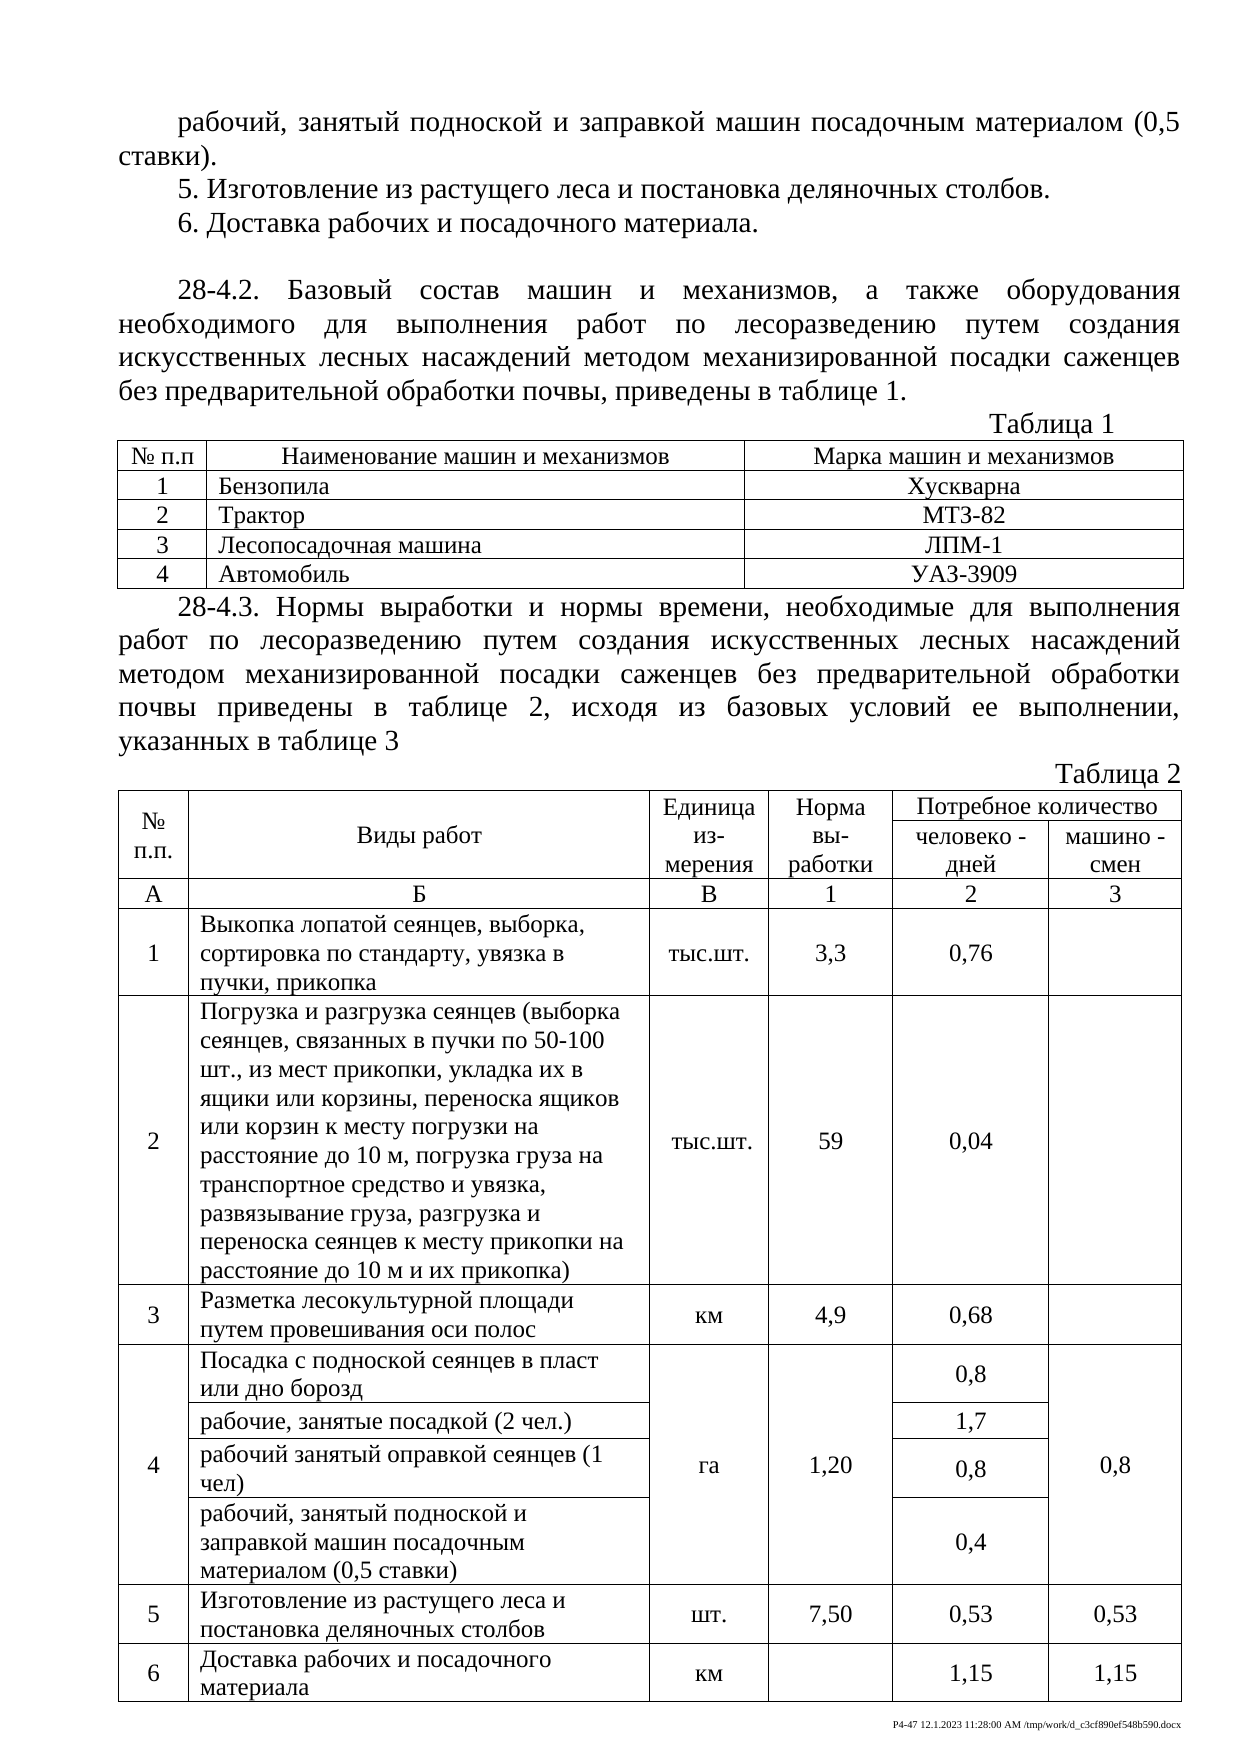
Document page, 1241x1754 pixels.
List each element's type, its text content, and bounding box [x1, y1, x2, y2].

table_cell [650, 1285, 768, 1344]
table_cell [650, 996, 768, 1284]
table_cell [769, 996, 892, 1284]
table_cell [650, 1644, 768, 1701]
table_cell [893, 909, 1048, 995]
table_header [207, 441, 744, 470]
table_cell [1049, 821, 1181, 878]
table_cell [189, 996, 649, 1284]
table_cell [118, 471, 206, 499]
text 6. Доставка рабочих и посадочного материала. [118, 205, 1181, 239]
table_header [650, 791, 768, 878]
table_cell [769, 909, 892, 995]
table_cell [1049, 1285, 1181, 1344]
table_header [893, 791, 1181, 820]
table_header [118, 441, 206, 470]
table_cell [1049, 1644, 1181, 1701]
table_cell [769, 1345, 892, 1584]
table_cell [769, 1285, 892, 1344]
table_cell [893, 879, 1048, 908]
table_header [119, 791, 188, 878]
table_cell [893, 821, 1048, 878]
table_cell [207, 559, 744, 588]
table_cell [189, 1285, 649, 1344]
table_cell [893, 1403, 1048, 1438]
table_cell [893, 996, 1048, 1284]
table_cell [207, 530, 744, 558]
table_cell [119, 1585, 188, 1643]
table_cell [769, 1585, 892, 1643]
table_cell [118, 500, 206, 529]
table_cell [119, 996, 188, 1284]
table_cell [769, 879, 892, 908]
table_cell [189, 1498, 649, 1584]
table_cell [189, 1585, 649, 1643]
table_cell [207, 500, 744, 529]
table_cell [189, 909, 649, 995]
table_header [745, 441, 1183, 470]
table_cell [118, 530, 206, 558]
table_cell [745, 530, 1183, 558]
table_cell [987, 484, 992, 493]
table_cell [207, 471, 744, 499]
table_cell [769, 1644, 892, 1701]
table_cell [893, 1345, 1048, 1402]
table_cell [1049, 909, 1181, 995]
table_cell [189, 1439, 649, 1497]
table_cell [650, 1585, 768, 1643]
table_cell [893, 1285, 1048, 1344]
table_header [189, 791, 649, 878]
text Таблица 2 [118, 756, 1181, 790]
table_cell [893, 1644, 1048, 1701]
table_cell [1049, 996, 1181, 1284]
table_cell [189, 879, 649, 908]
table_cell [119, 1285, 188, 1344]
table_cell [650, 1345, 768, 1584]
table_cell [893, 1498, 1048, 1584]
text 5. Изготовление из растущего леса и постановка деляночных столбов. [118, 172, 1181, 205]
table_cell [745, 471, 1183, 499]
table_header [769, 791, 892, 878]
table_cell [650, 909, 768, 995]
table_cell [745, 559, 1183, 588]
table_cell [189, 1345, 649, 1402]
text 28-4.3. Нормы выработки и нормы времени, необходимые для выполнения работ по лесоразведению путем создания искусственных лесных насаждений методом механизированной посадки саженцев без предварительной обработки почвы приведены в таблице 2, исходя из базовых условий ее выполнении, указанных в таблице 3 [118, 589, 1181, 756]
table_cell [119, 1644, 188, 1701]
text 28-4.2. Базовый состав машин и механизмов, а также оборудования необходимого для выполнения работ по лесоразведению путем создания искусственных лесных насаждений методом механизированной посадки саженцев без предварительной обработки почвы, приведены в таблице 1. [118, 272, 1181, 406]
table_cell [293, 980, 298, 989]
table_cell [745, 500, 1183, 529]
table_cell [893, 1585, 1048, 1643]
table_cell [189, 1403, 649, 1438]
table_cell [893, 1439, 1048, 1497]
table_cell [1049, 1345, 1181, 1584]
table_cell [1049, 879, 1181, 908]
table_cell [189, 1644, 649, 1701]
text Таблица 1 [857, 406, 1181, 440]
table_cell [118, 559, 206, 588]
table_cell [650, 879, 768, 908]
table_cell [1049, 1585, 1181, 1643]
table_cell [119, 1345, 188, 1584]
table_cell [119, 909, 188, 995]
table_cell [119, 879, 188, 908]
text рабочий, занятый подноской и заправкой машин посадочным материалом (0,5 ставки). [118, 104, 1181, 172]
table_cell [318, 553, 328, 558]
